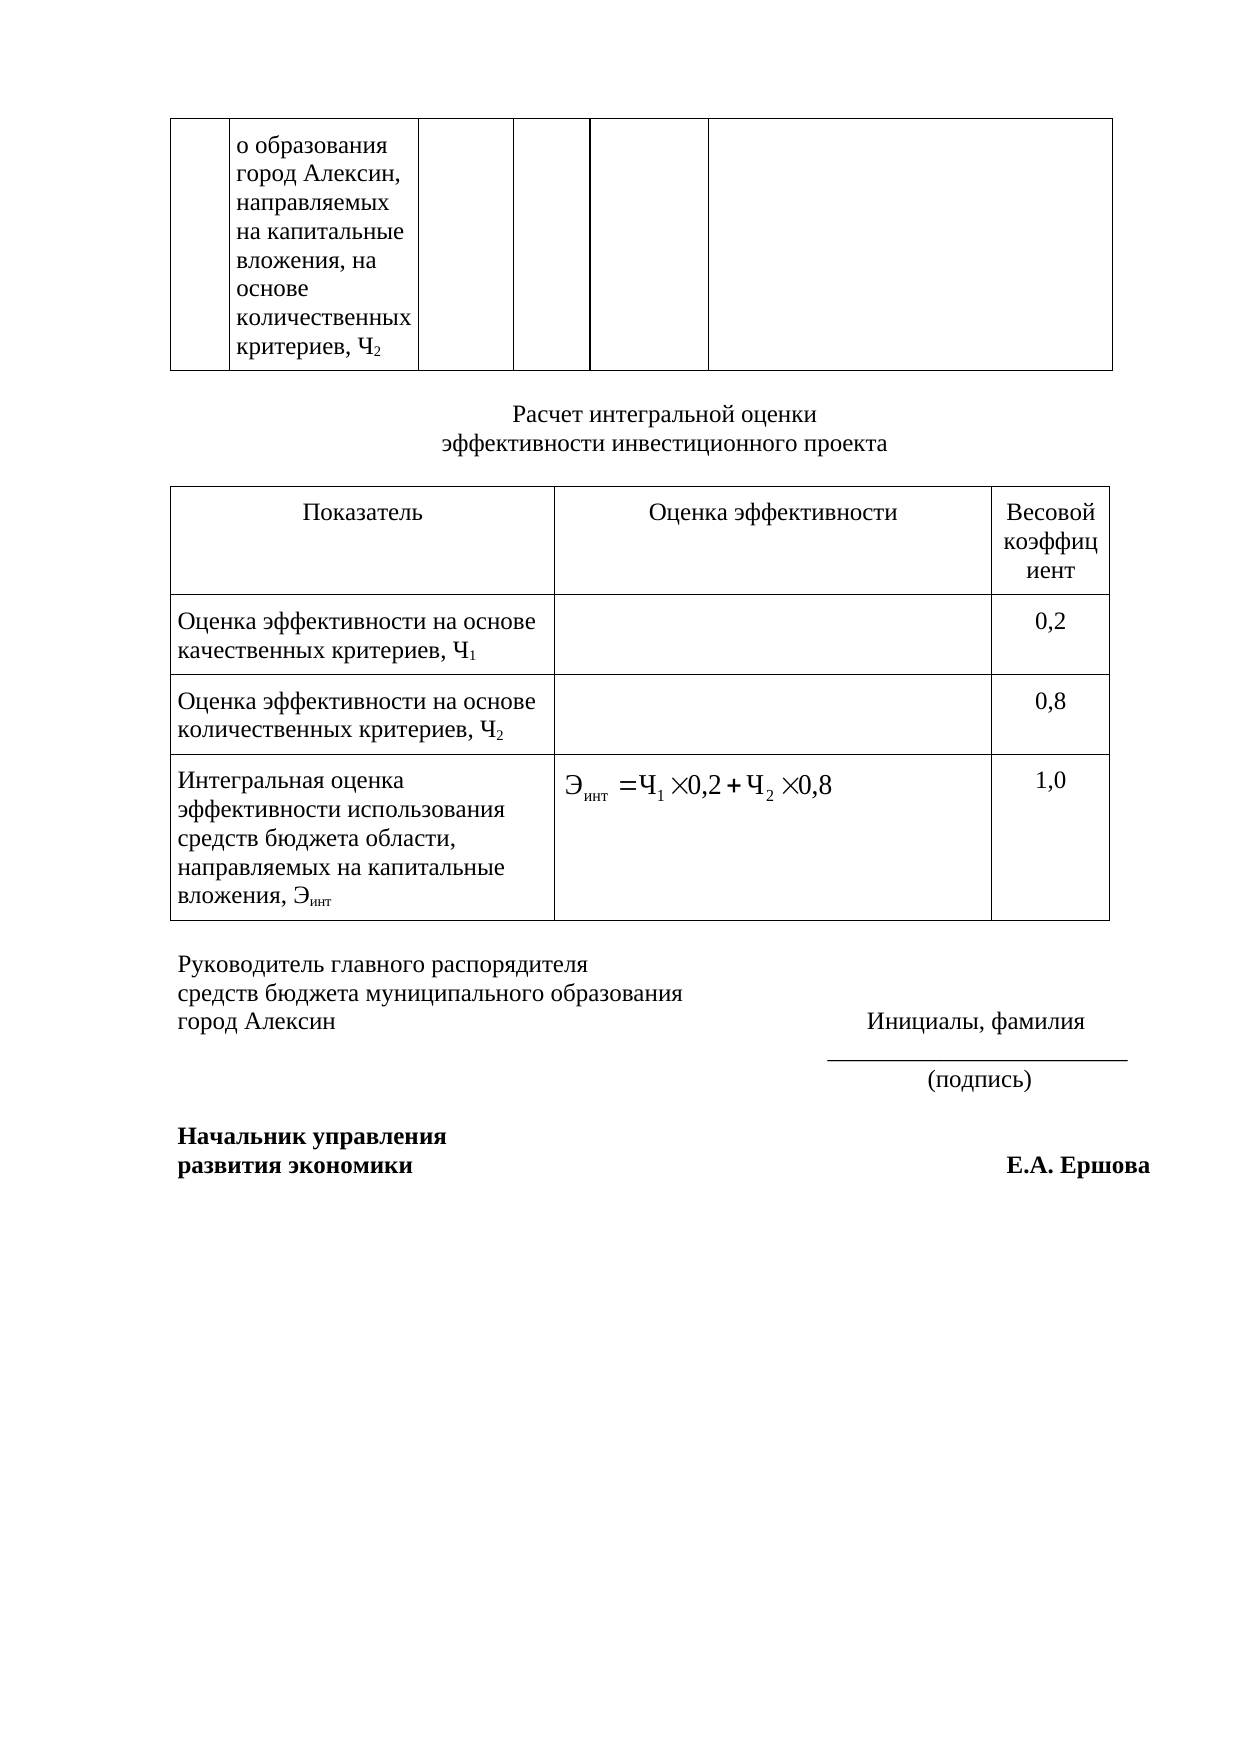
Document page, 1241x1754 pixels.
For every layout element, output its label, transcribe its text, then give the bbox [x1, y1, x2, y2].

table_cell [230, 119, 418, 370]
table_cell Оценка эффективности на основе количественных критериев, Ч2 [171, 675, 554, 754]
table_cell Интегральная оценка эффективности использования средств бюджета области, направляемых на капитальные вложения, Эинт [171, 755, 554, 920]
table_cell [709, 119, 1112, 370]
text средств бюджета муниципального образования [177, 978, 1152, 1006]
table_cell [419, 119, 513, 370]
table_cell 0,2 [992, 595, 1109, 674]
table_header Весовой коэффициент [992, 487, 1109, 594]
text эффективности инвестиционного проекта [177, 428, 1152, 457]
table_cell [555, 675, 991, 754]
text Расчет интегральной оценки [177, 399, 1152, 428]
table_cell [591, 119, 708, 370]
table_cell [555, 755, 991, 920]
text развития экономики Е.А. Ершова [177, 1150, 1152, 1179]
table_cell Оценка эффективности на основе качественных критериев, Ч1 [171, 595, 554, 674]
table_cell 0,8 [992, 675, 1109, 754]
text город Алексин Инициалы, фамилия [177, 1006, 1152, 1035]
text Руководитель главного распорядителя [177, 949, 1152, 978]
table_cell [514, 119, 589, 370]
table_header Показатель [171, 487, 554, 594]
text (подпись) [177, 1064, 1152, 1093]
table_header Оценка эффективности [555, 487, 991, 594]
table_cell 5 [171, 119, 229, 370]
text ________________________ [177, 1035, 1152, 1064]
text Начальник управления [177, 1121, 1152, 1150]
table_cell 1,0 [992, 755, 1109, 920]
table_cell [555, 595, 991, 674]
